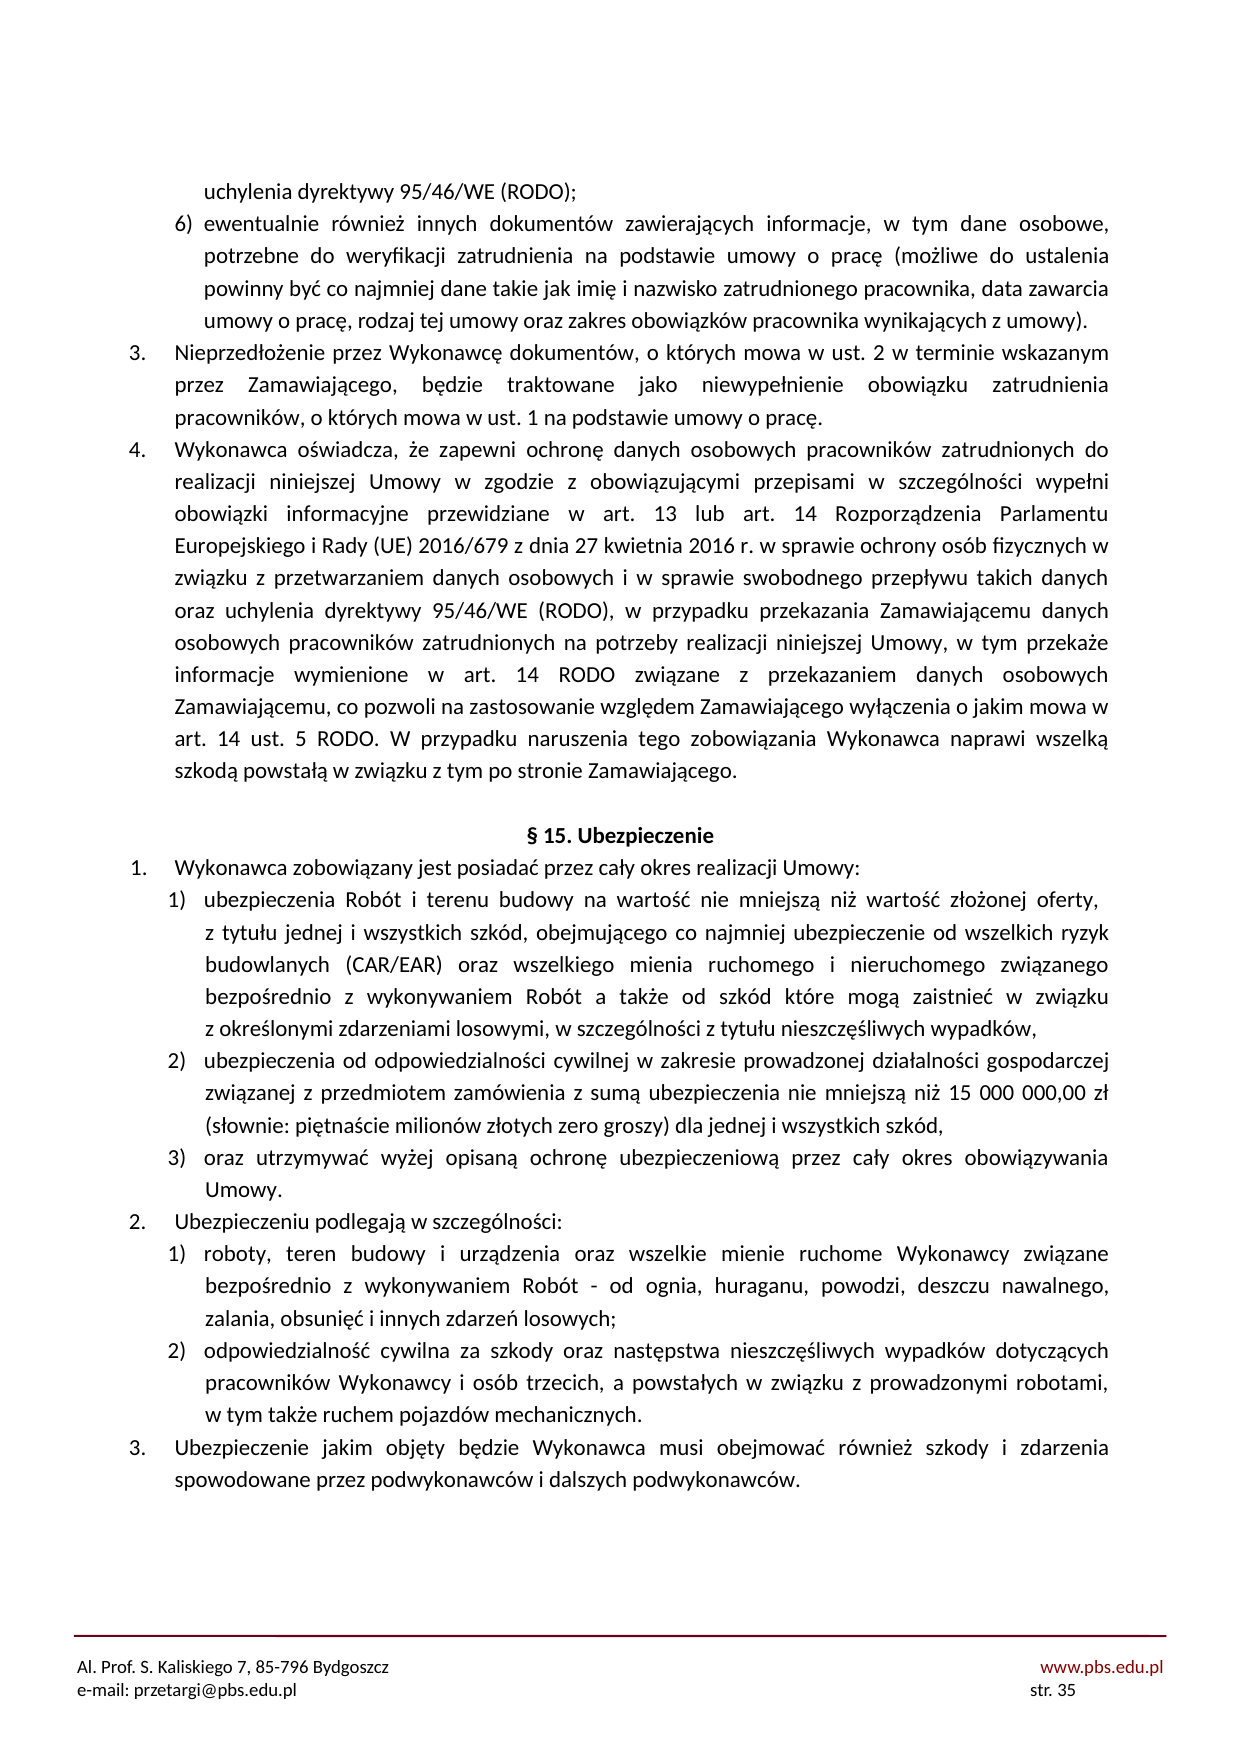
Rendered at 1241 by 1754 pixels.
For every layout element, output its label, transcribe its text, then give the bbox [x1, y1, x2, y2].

list ubezpieczenia Robót i terenu budowy na wartość nie mniejszą niż wartość złożonej oferty, z tytułu jednej i wszystkich szkód, obejmującego co najmniej ubezpieczenie od wszelkich ryzyk budowlanych (CAR/EAR) oraz wszelkiego mienia ruchomego i nieruchomego związanego bezpośrednio z wykonywaniem Robót a także od szkód które mogą zaistnieć w związku z określonymi zdarzeniami losowymi, w szczególności z tytułu nieszczęśliwych wypadków, [167, 885, 1110, 1042]
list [174, 177, 1110, 205]
list Ubezpieczeniu podlegają w szczególności: [129, 1207, 1110, 1235]
list roboty, teren budowy i urządzenia oraz wszelkie mienie ruchome Wykonawcy związane bezpośrednio z wykonywaniem Robót - od ognia, huraganu, powodzi, deszczu nawalnego, zalania, obsunięć i innych zdarzeń losowych; [167, 1239, 1110, 1332]
list Wykonawca oświadcza, że zapewni ochronę danych osobowych pracowników zatrudnionych do realizacji niniejszej Umowy w zgodzie z obowiązującymi przepisami w szczególności wypełni obowiązki informacyjne przewidziane w art. 13 lub art. 14 Rozporządzenia Parlamentu Europejskiego i Rady (UE) 2016/679 z dnia 27 kwietnia 2016 r. w sprawie ochrony osób fizycznych w związku z przetwarzaniem danych osobowych i w sprawie swobodnego przepływu takich danych oraz uchylenia dyrektywy 95/46/WE (RODO), w przypadku przekazania Zamawiającemu danych osobowych pracowników zatrudnionych na potrzeby realizacji niniejszej Umowy, w tym przekaże informacje wymienione w art. 14 RODO związane z przekazaniem danych osobowych Zamawiającemu, co pozwoli na zastosowanie względem Zamawiającego wyłączenia o jakim mowa w art. 14 ust. 5 RODO. W przypadku naruszenia tego zobowiązania Wykonawca naprawi wszelką szkodą powstałą w związku z tym po stronie Zamawiającego. [129, 435, 1110, 785]
list oraz utrzymywać wyżej opisaną ochronę ubezpieczeniową przez cały okres obowiązywania Umowy. [167, 1143, 1110, 1203]
list Ubezpieczenie jakim objęty będzie Wykonawca musi obejmować również szkody i zdarzenia spowodowane przez podwykonawców i dalszych podwykonawców. [129, 1433, 1110, 1493]
list Wykonawca zobowiązany jest posiadać przez cały okres realizacji Umowy: [130, 853, 1110, 881]
list ewentualnie również innych dokumentów zawierających informacje, w tym dane osobowe, potrzebne do weryfikacji zatrudnienia na podstawie umowy o pracę (możliwe do ustalenia powinny być co najmniej dane takie jak imię i nazwisko zatrudnionego pracownika, data zawarcia umowy o pracę, rodzaj tej umowy oraz zakres obowiązków pracownika wynikających z umowy). [174, 209, 1110, 334]
list Nieprzedłożenie przez Wykonawcę dokumentów, o których mowa w ust. 2 w terminie wskazanym przez Zamawiającego, będzie traktowane jako niewypełnienie obowiązku zatrudnienia pracowników, o których mowa w ust. 1 na podstawie umowy o pracę. [129, 338, 1110, 431]
list ubezpieczenia od odpowiedzialności cywilnej w zakresie prowadzonej działalności gospodarczej związanej z przedmiotem zamówienia z sumą ubezpieczenia nie mniejszą niż 15 000 000,00 zł (słownie: piętnaście milionów złotych zero groszy) dla jednej i wszystkich szkód, [167, 1046, 1110, 1139]
text § 15. Ubezpieczenie [130, 821, 1110, 849]
list odpowiedzialność cywilna za szkody oraz następstwa nieszczęśliwych wypadków dotyczących pracowników Wykonawcy i osób trzecich, a powstałych w związku z prowadzonymi robotami, w tym także ruchem pojazdów mechanicznych. [167, 1336, 1110, 1428]
